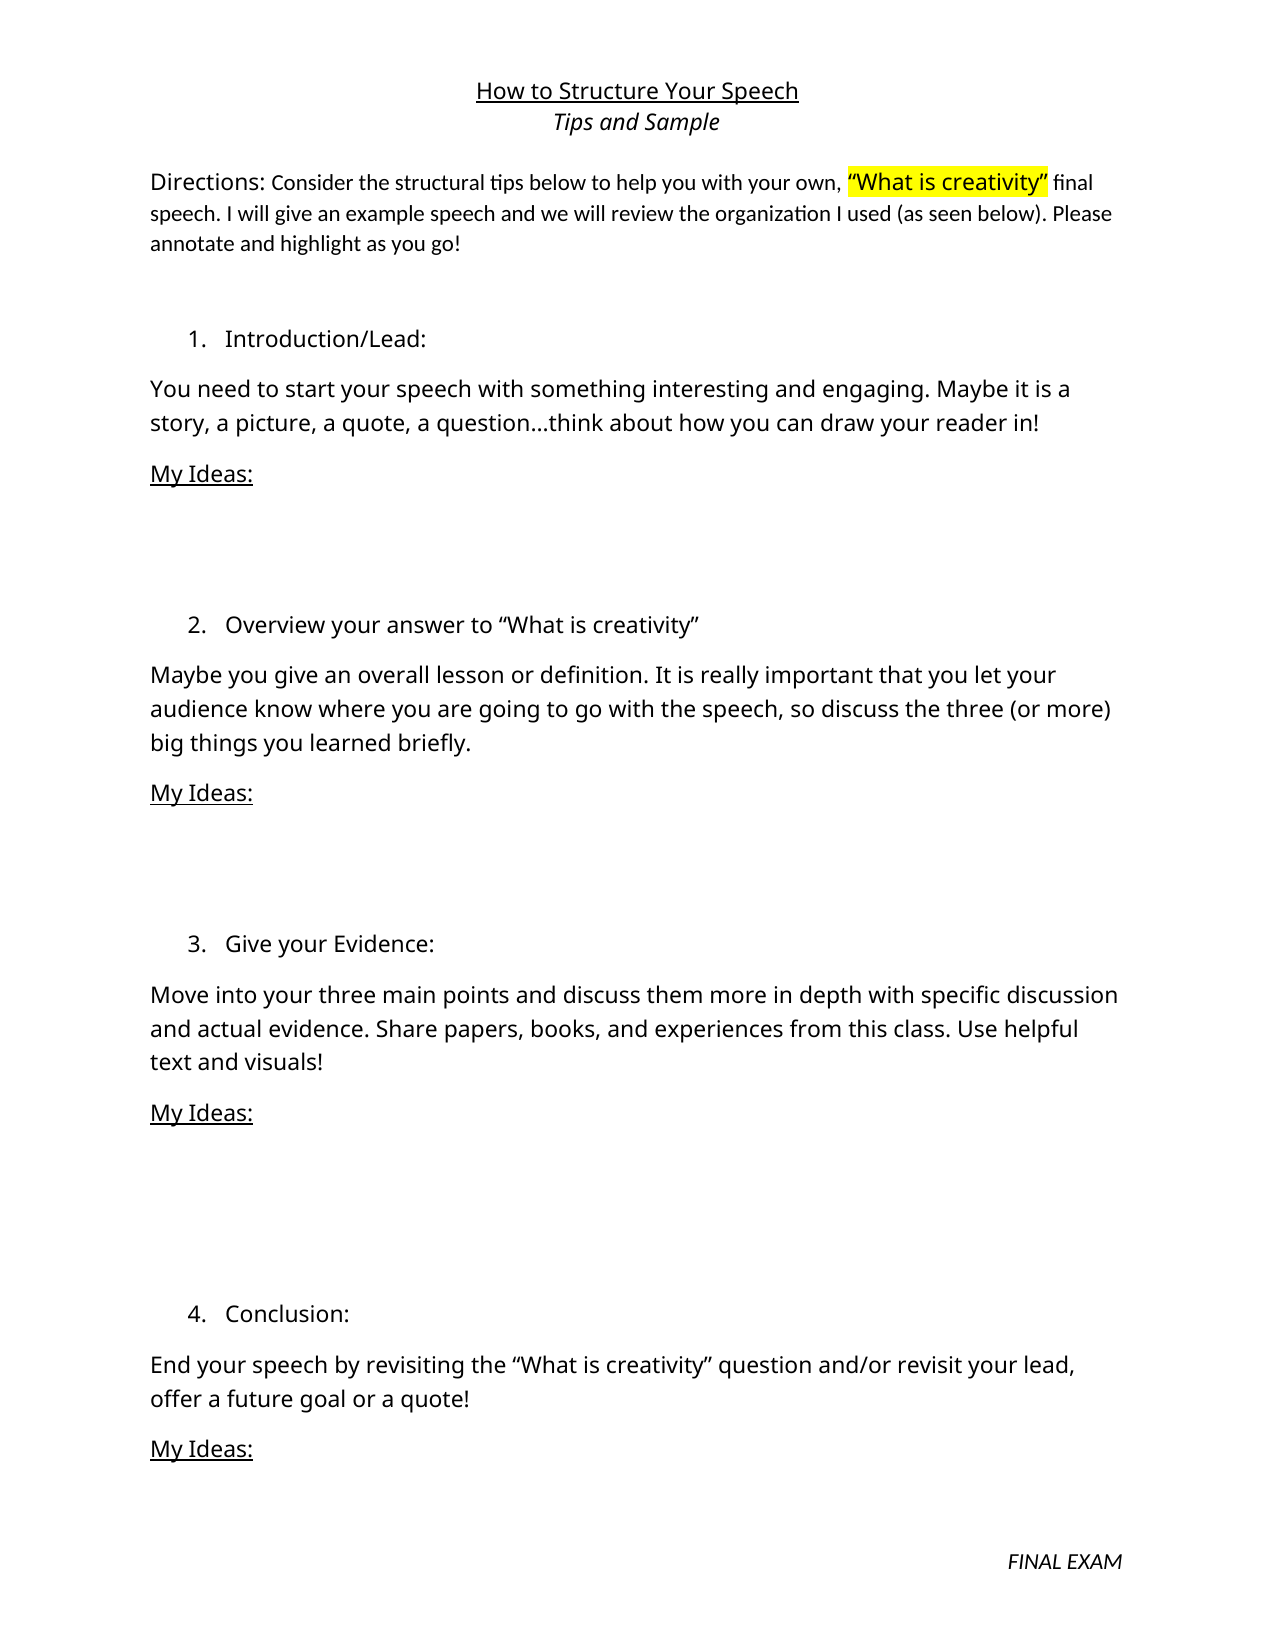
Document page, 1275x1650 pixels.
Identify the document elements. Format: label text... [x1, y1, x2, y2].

text My Ideas: [150, 1097, 1125, 1128]
text Move into your three main points and discuss them more in depth with specific discussion and actual evidence. Share papers, books, and experiences from this class. Use helpful text and visuals! [150, 979, 1125, 1077]
list Overview your answer to “What is creativity” [187, 609, 1125, 640]
text My Ideas: [150, 1433, 1125, 1464]
text Maybe you give an overall lesson or definition. It is really important that you let your audience know where you are going to go with the speech, so discuss the three (or more) big things you learned briefly. [150, 659, 1125, 758]
list Conclusion: [187, 1298, 1125, 1329]
text My Ideas: [150, 777, 1125, 808]
text Directions: Consider the structural tips below to help you with your own, “What is creativity” final speech. I will give an example speech and we will review the organization I used (as seen below). Please annotate and highlight as you go! [150, 166, 1125, 257]
text You need to start your speech with something interesting and engaging. Maybe it is a story, a picture, a quote, a question…think about how you can draw your reader in! [150, 373, 1125, 438]
text End your speech by revisiting the “What is creativity” question and/or revisit your lead, offer a future goal or a quote! [150, 1349, 1125, 1414]
text My Ideas: [150, 457, 1125, 489]
list Introduction/Lead: [187, 323, 1125, 354]
list Give your Evidence: [187, 928, 1125, 959]
